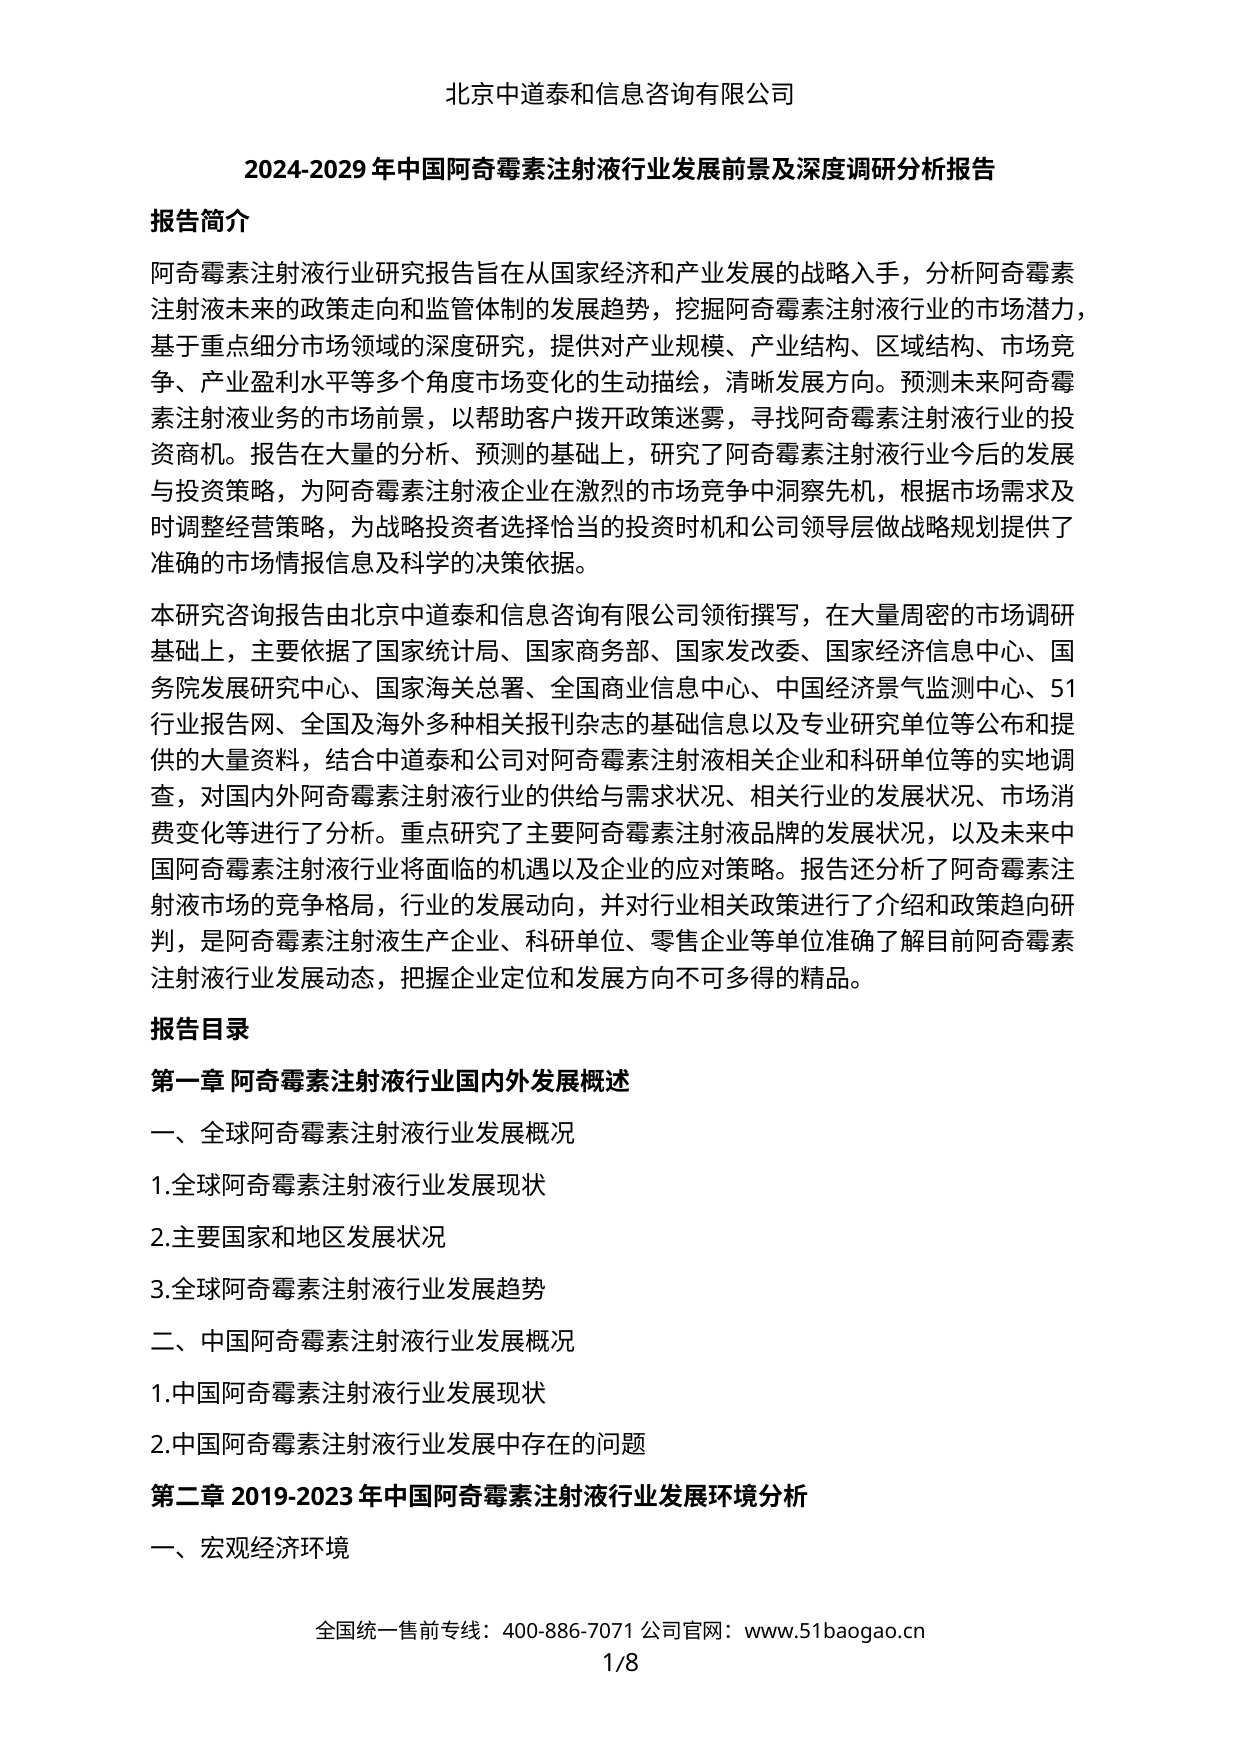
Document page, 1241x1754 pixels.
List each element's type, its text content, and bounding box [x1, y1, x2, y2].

text 一、全球阿奇霉素注射液行业发展概况 [150, 1114, 1090, 1150]
text 阿奇霉素注射液行业研究报告旨在从国家经济和产业发展的战略入手，分析阿奇霉素注射液未来的政策走向和监管体制的发展趋势，挖掘阿奇霉素注射液行业的市场潜力，基于重点细分市场领域的深度研究，提供对产业规模、产业结构、区域结构、市场竞争、产业盈利水平等多个角度市场变化的生动描绘，清晰发展方向。预测未来阿奇霉素注射液业务的市场前景，以帮助客户拨开政策迷雾，寻找阿奇霉素注射液行业的投资商机。报告在大量的分析、预测的基础上，研究了阿奇霉素注射液行业今后的发展与投资策略，为阿奇霉素注射液企业在激烈的市场竞争中洞察先机，根据市场需求及时调整经营策略，为战略投资者选择恰当的投资时机和公司领导层做战略规划提供了准确的市场情报信息及科学的决策依据。 [150, 254, 1090, 580]
text 本研究咨询报告由北京中道泰和信息咨询有限公司领衔撰写，在大量周密的市场调研基础上，主要依据了国家统计局、国家商务部、国家发改委、国家经济信息中心、国务院发展研究中心、国家海关总署、全国商业信息中心、中国经济景气监测中心、51行业报告网、全国及海外多种相关报刊杂志的基础信息以及专业研究单位等公布和提供的大量资料，结合中道泰和公司对阿奇霉素注射液相关企业和科研单位等的实地调查，对国内外阿奇霉素注射液行业的供给与需求状况、相关行业的发展状况、市场消费变化等进行了分析。重点研究了主要阿奇霉素注射液品牌的发展状况，以及未来中国阿奇霉素注射液行业将面临的机遇以及企业的应对策略。报告还分析了阿奇霉素注射液市场的竞争格局，行业的发展动向，并对行业相关政策进行了介绍和政策趋向研判，是阿奇霉素注射液生产企业、科研单位、零售企业等单位准确了解目前阿奇霉素注射液行业发展动态，把握企业定位和发展方向不可多得的精品。 [150, 596, 1090, 994]
text 第一章 阿奇霉素注射液行业国内外发展概述 [150, 1062, 1090, 1098]
text 3.全球阿奇霉素注射液行业发展趋势 [150, 1269, 1090, 1306]
text 1.中国阿奇霉素注射液行业发展现状 [150, 1373, 1090, 1409]
text 2024-2029年中国阿奇霉素注射液行业发展前景及深度调研分析报告 [150, 150, 1090, 186]
text 报告简介 [150, 202, 1090, 238]
text 2.主要国家和地区发展状况 [150, 1217, 1090, 1254]
text 1.全球阿奇霉素注射液行业发展现状 [150, 1166, 1090, 1202]
text 2.中国阿奇霉素注射液行业发展中存在的问题 [150, 1425, 1090, 1461]
text 报告目录 [150, 1010, 1090, 1046]
text 第二章 2019-2023年中国阿奇霉素注射液行业发展环境分析 [150, 1477, 1090, 1513]
text 二、中国阿奇霉素注射液行业发展概况 [150, 1321, 1090, 1357]
text 一、宏观经济环境 [150, 1529, 1090, 1565]
